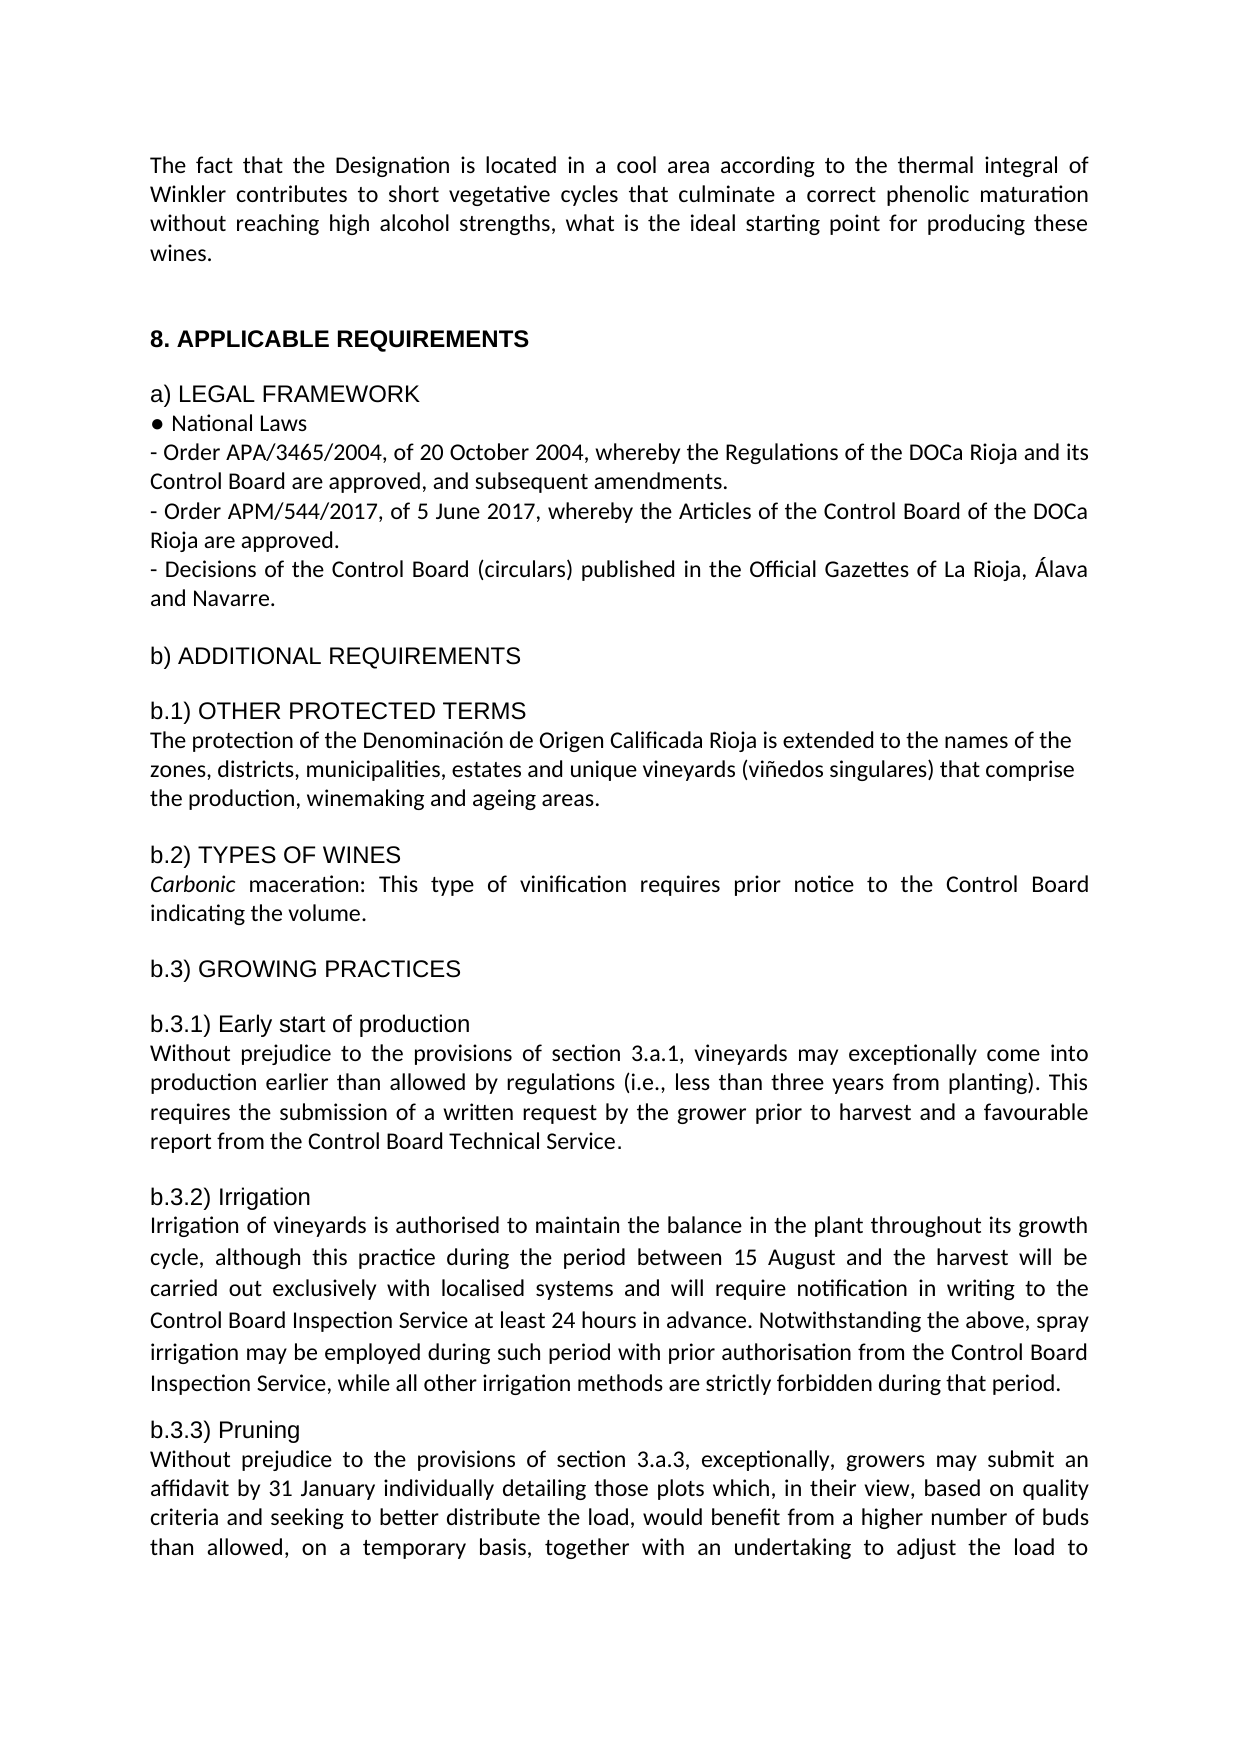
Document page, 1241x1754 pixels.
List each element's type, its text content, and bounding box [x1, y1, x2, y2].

text - Order APM/544/2017, of 5 June 2017, whereby the Articles of the Control Board of the DOCa Rioja are approved. [150, 496, 1090, 554]
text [150, 1444, 1090, 1561]
text b.3.3) Pruning [150, 1416, 1090, 1444]
text 8. APPLICABLE REQUIREMENTS [150, 325, 1090, 353]
text ● National Laws [150, 408, 1090, 437]
text The fact that the Designation is located in a cool area according to the thermal integral of Winkler contributes to short vegetative cycles that culminate a correct phenolic maturation without reaching high alcohol strengths, what is the ideal starting point for producing these wines. [150, 150, 1090, 267]
text b.3.1) Early start of production [150, 1010, 1090, 1038]
text Without prejudice to the provisions of section 3.a.1, vineyards may exceptionally come into production earlier than allowed by regulations (i.e., less than three years from planting). This requires the submission of a written request by the grower prior to harvest and a favourable report from the Control Board Technical Service. [150, 1038, 1090, 1155]
text b.2) TYPES OF WINES [150, 841, 1090, 869]
text The protection of the Denominación de Origen Calificada Rioja is extended to the names of the zones, districts, municipalities, estates and unique vineyards (viñedos singulares) that comprise the production, winemaking and ageing areas. [150, 725, 1090, 813]
text a) LEGAL FRAMEWORK [150, 380, 1090, 408]
text b.3) GROWING PRACTICES [150, 955, 1090, 983]
text Carbonic maceration: This type of vinification requires prior notice to the Control Board indicating the volume. [150, 869, 1090, 928]
text - Order APA/3465/2004, of 20 October 2004, whereby the Regulations of the DOCa Rioja and its Control Board are approved, and subsequent amendments. [150, 437, 1090, 496]
text - Decisions of the Control Board (circulars) published in the Official Gazettes of La Rioja, Álava and Navarre. [150, 554, 1090, 613]
text b.3.2) Irrigation [150, 1183, 1090, 1210]
text Irrigation of vineyards is authorised to maintain the balance in the plant throughout its growth cycle, although this practice during the period between 15 August and the harvest will be carried out exclusively with localised systems and will require notification in writing to the Control Board Inspection Service at least 24 hours in advance. Notwithstanding the above, spray irrigation may be employed during such period with prior authorisation from the Control Board Inspection Service, while all other irrigation methods are strictly forbidden during that period. [150, 1210, 1090, 1397]
text b) ADDITIONAL REQUIREMENTS [150, 642, 1090, 670]
text b.1) OTHER PROTECTED TERMS [150, 697, 1090, 725]
